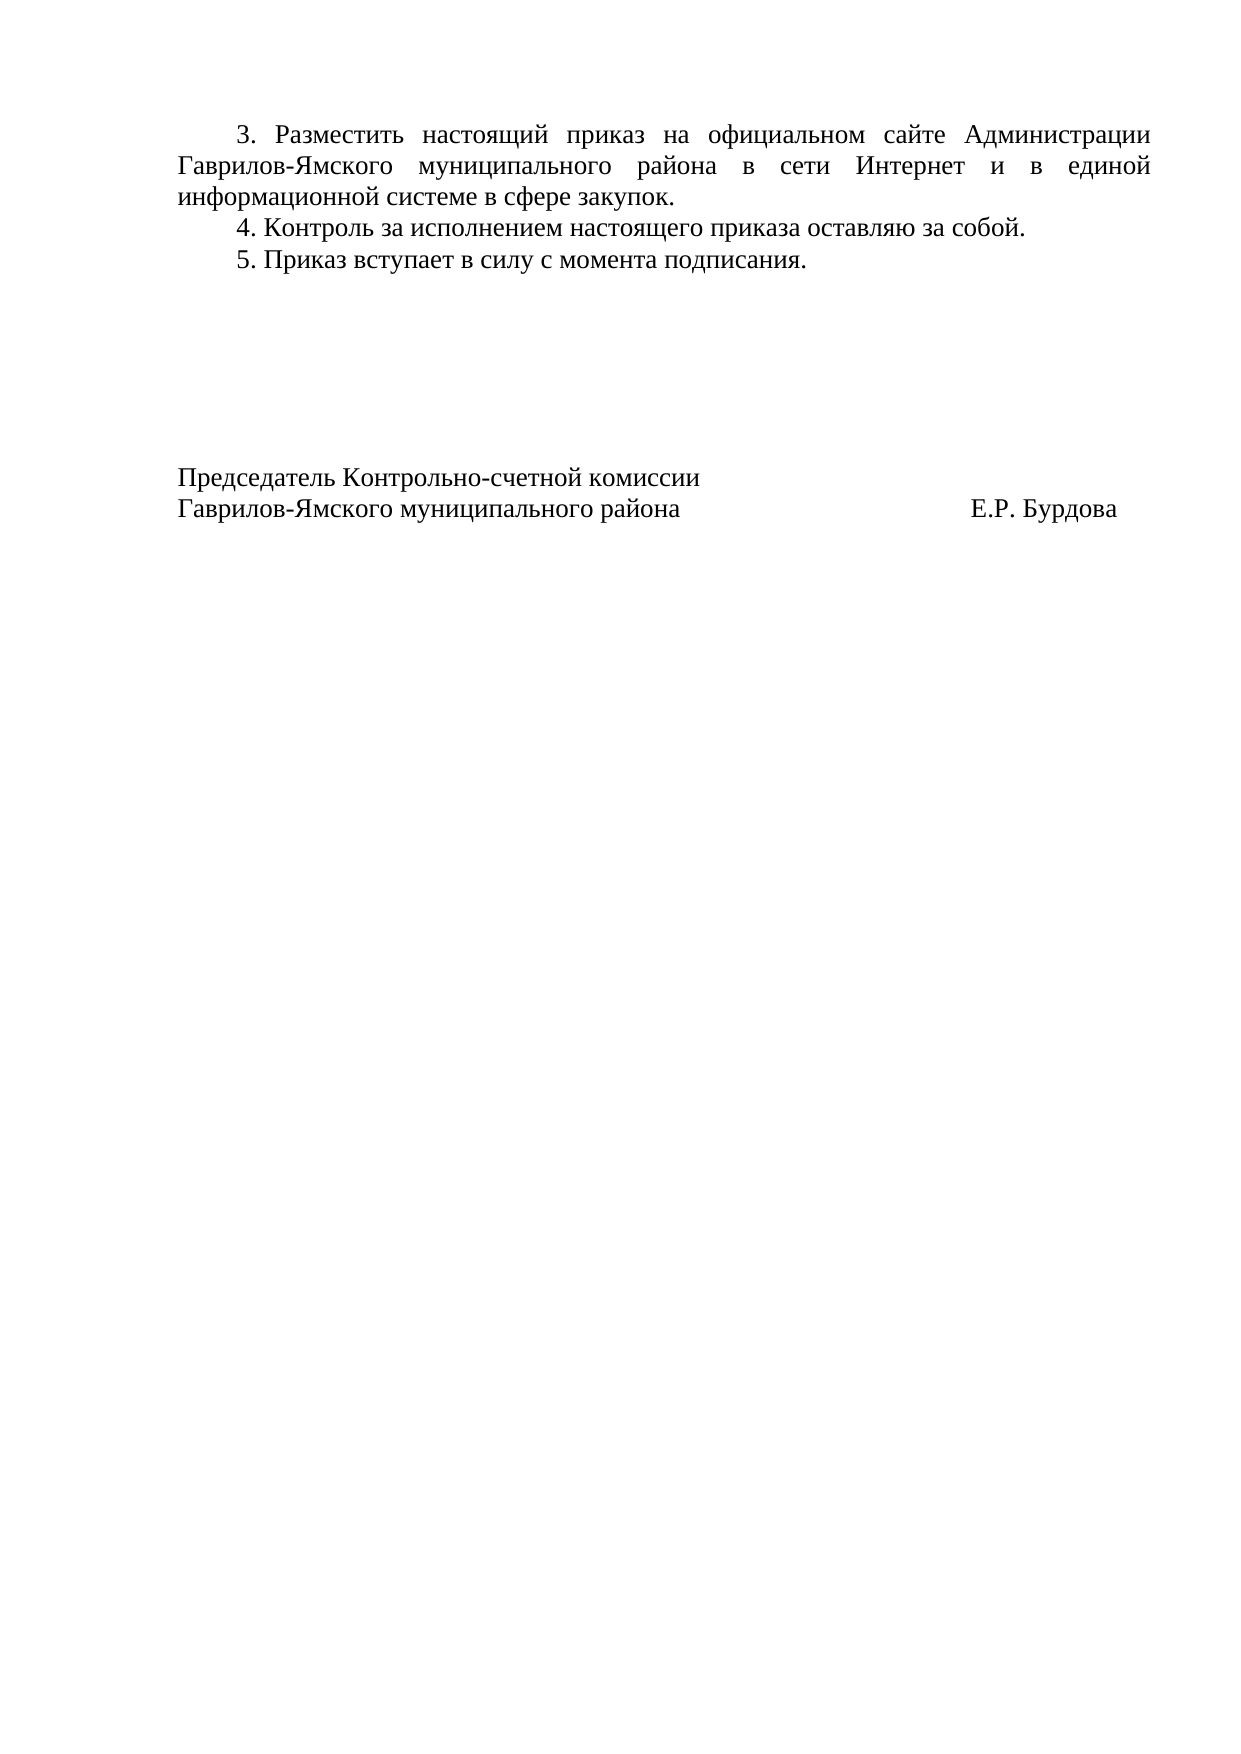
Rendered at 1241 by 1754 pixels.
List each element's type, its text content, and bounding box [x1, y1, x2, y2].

text 3. Разместить настоящий приказ на официальном сайте Администрации Гаврилов-Ямского муниципального района в сети Интернет и в единой информационной системе в сфере закупок. [177, 118, 1152, 212]
text 5. Приказ вступает в силу с момента подписания. [177, 243, 1152, 274]
text Гаврилов-Ямского муниципального района Е.Р. Бурдова [177, 492, 1152, 523]
text Председатель Контрольно-счетной комиссии [177, 461, 1152, 492]
text 4. Контроль за исполнением настоящего приказа оставляю за собой. [177, 212, 1152, 243]
